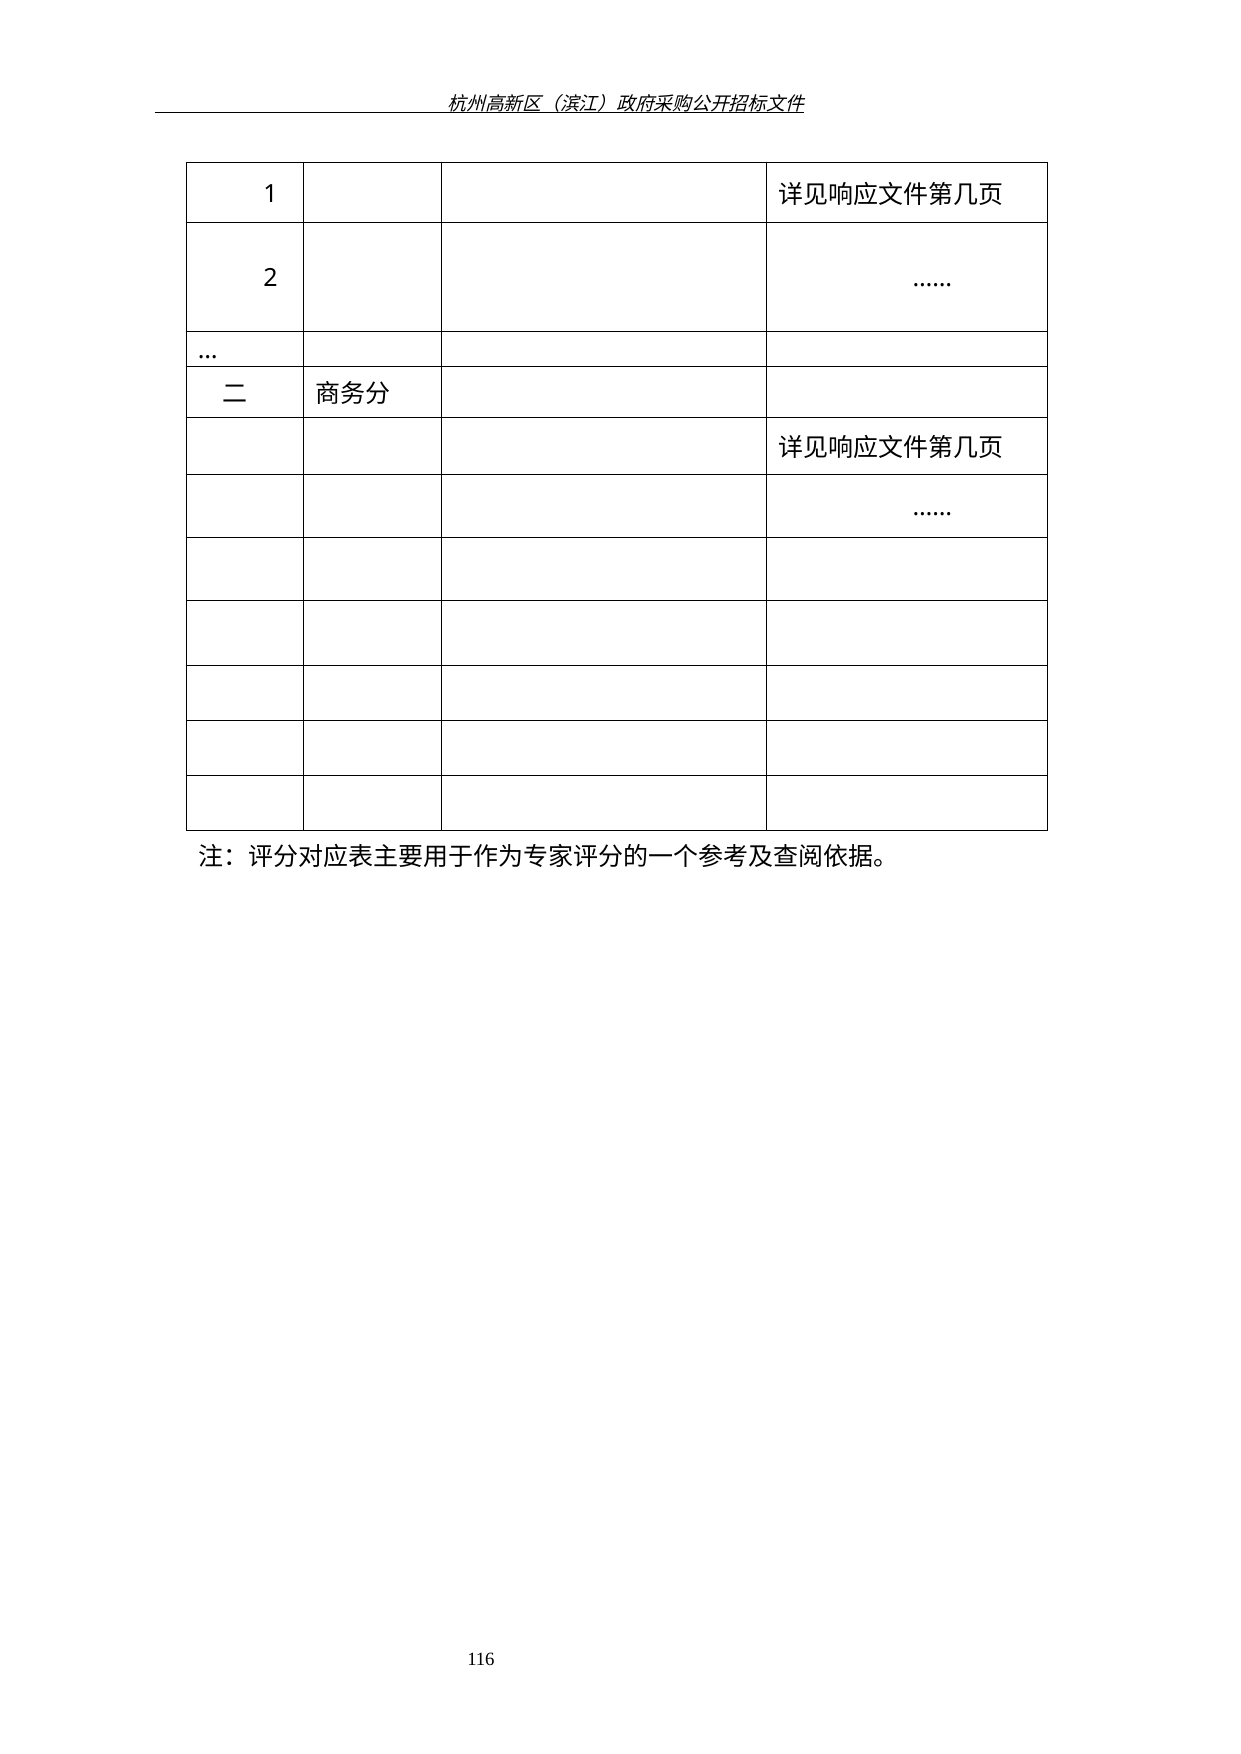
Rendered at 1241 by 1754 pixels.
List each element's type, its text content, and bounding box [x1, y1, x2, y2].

table_cell [767, 666, 1047, 720]
table_cell [187, 538, 303, 600]
text 注：评分对应表主要用于作为专家评分的一个参考及查阅依据。 [136, 836, 1098, 872]
table_cell [304, 538, 441, 600]
table_cell [442, 721, 766, 775]
table_cell [187, 776, 303, 830]
table_cell 详见响应文件第几页 [767, 418, 1047, 474]
table_cell [442, 418, 766, 474]
table_cell 商务分 [304, 367, 441, 417]
table_cell [187, 721, 303, 775]
table_cell [442, 601, 766, 665]
table_cell [304, 776, 441, 830]
table_cell [187, 475, 303, 537]
table_cell [304, 666, 441, 720]
table_cell [442, 538, 766, 600]
table_cell … [187, 332, 303, 366]
table_cell [304, 721, 441, 775]
table_cell 2 [187, 223, 303, 331]
table_cell [304, 418, 441, 474]
table_cell [304, 163, 441, 222]
table_cell [442, 332, 766, 366]
table_cell [304, 475, 441, 537]
table_cell [304, 601, 441, 665]
table_cell [442, 163, 766, 222]
table_cell [187, 418, 303, 474]
table_cell [442, 367, 766, 417]
table_cell 二 [187, 367, 303, 417]
table_cell [304, 332, 441, 366]
table_cell 详见响应文件第几页 [767, 163, 1047, 222]
table_cell [767, 776, 1047, 830]
table_cell [767, 367, 1047, 417]
table_cell [767, 601, 1047, 665]
table_cell …… [767, 475, 1047, 537]
table_cell [304, 223, 441, 331]
table_cell [442, 475, 766, 537]
table_cell [442, 223, 766, 331]
table_cell [767, 721, 1047, 775]
table_cell [767, 332, 1047, 366]
table_cell …… [767, 223, 1047, 331]
table_cell 1 [187, 163, 303, 222]
table_cell [187, 601, 303, 665]
table_cell [442, 666, 766, 720]
table_cell [767, 538, 1047, 600]
table_cell [187, 666, 303, 720]
table_cell [442, 776, 766, 830]
